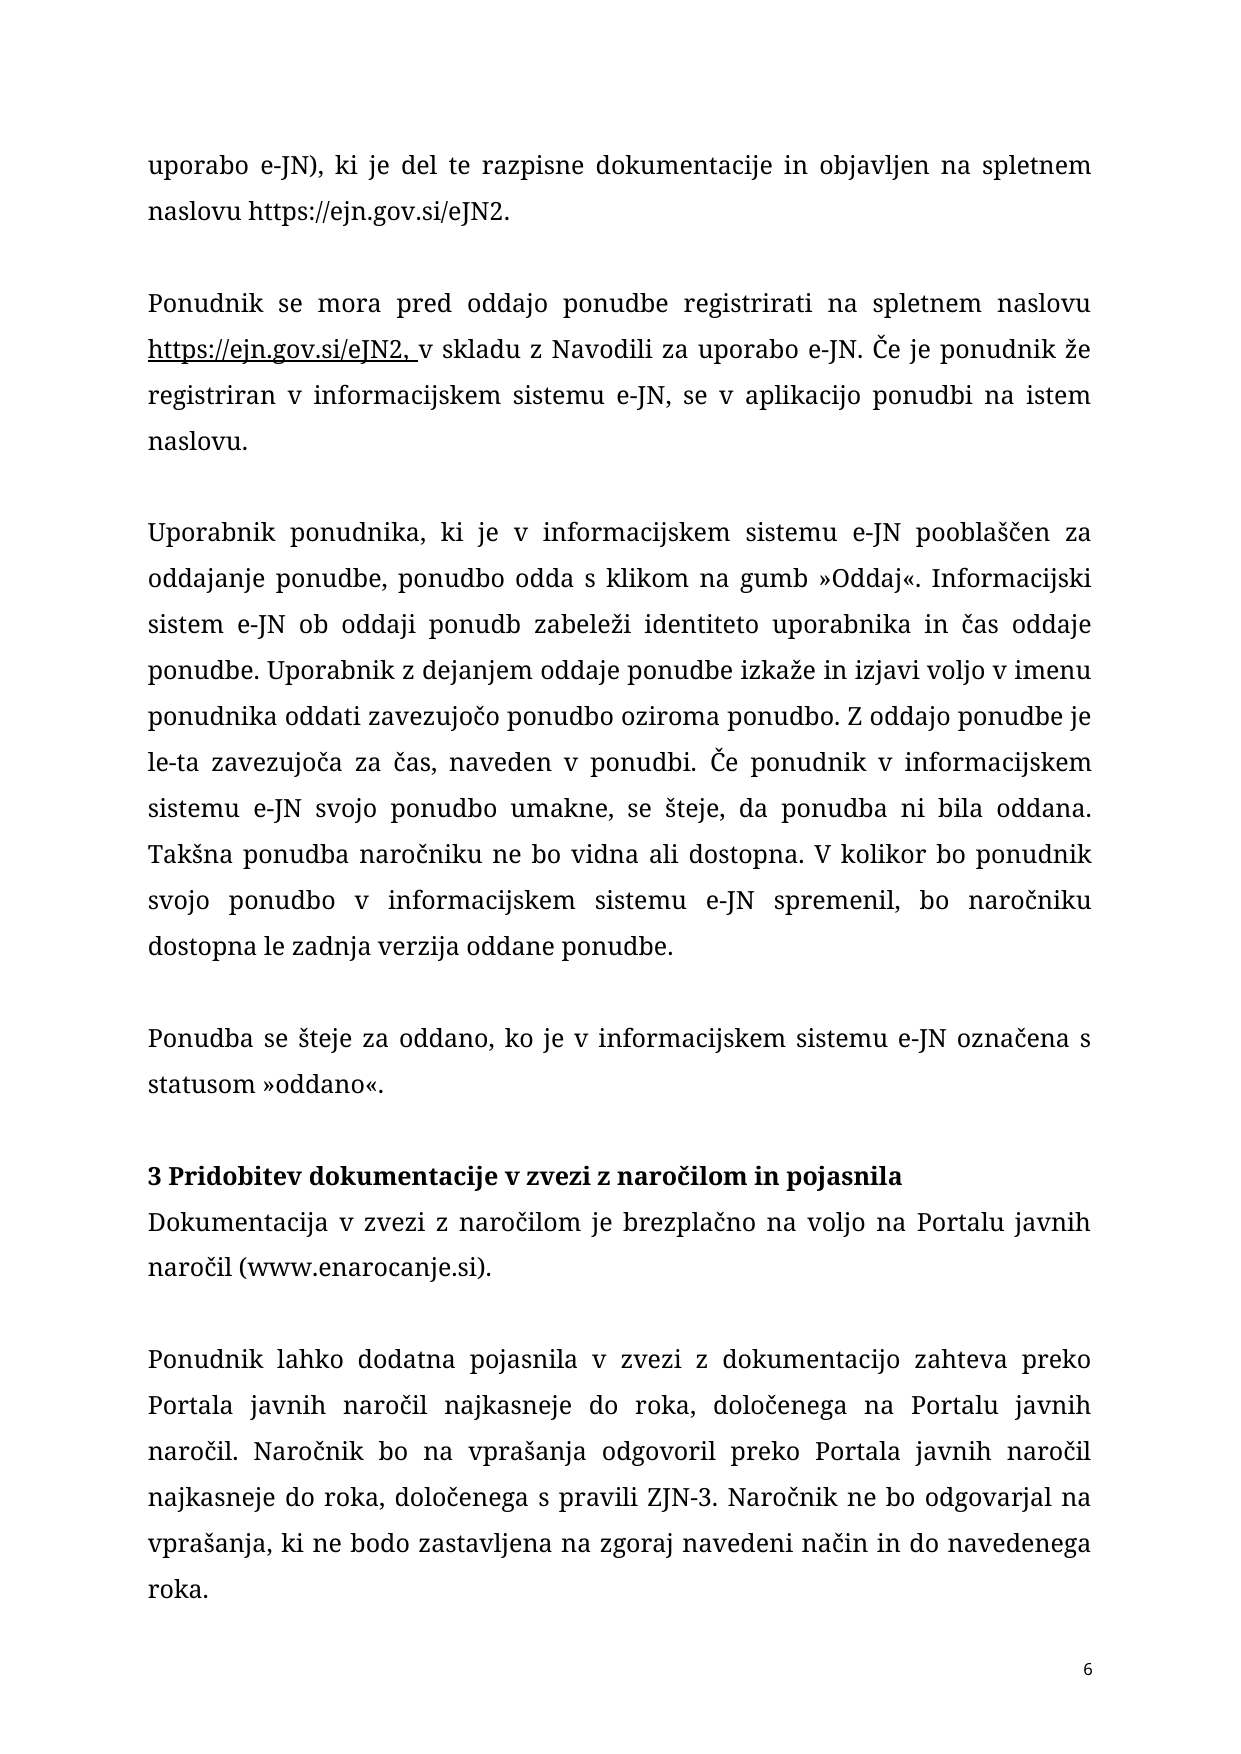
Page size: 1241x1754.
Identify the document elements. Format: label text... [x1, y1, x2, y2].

text 3 Pridobitev dokumentacije v zvezi z naročilom in pojasnila [148, 1158, 1093, 1192]
text Uporabnik ponudnika, ki je v informacijskem sistemu e-JN pooblaščen za oddajanje ponudbe, ponudbo odda s klikom na gumb »Oddaj«. Informacijski sistem e-JN ob oddaji ponudb zabeleži identiteto uporabnika in čas oddaje ponudbe. Uporabnik z dejanjem oddaje ponudbe izkaže in izjavi voljo v imenu ponudnika oddati zavezujočo ponudbo oziroma ponudbo. Z oddajo ponudbe je le-ta zavezujoča za čas, naveden v ponudbi. Če ponudnik v informacijskem sistemu e-JN svojo ponudbo umakne, se šteje, da ponudba ni bila oddana. Takšna ponudba naročniku ne bo vidna ali dostopna. V kolikor bo ponudnik svojo ponudbo v informacijskem sistemu e-JN spremenil, bo naročniku dostopna le zadnja verzija oddane ponudbe. [148, 515, 1093, 963]
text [148, 148, 1093, 228]
text Dokumentacija v zvezi z naročilom je brezplačno na voljo na Portalu javnih naročil (www.enarocanje.si). [148, 1204, 1093, 1284]
text Ponudba se šteje za oddano, ko je v informacijskem sistemu e-JN označena s statusom »oddano«. [148, 1020, 1093, 1100]
text Ponudnik lahko dodatna pojasnila v zvezi z dokumentacijo zahteva preko Portala javnih naročil najkasneje do roka, določenega na Portalu javnih naročil. Naročnik bo na vprašanja odgovoril preko Portala javnih naročil najkasneje do roka, določenega s pravili ZJN-3. Naročnik ne bo odgovarjal na vprašanja, ki ne bodo zastavljena na zgoraj navedeni način in do navedenega roka. [148, 1342, 1093, 1606]
text Ponudnik se mora pred oddajo ponudbe registrirati na spletnem naslovu https://ejn.gov.si/eJN2, v skladu z Navodili za uporabo e-JN. Če je ponudnik že registriran v informacijskem sistemu e-JN, se v aplikacijo ponudbi na istem naslovu. [148, 285, 1093, 457]
